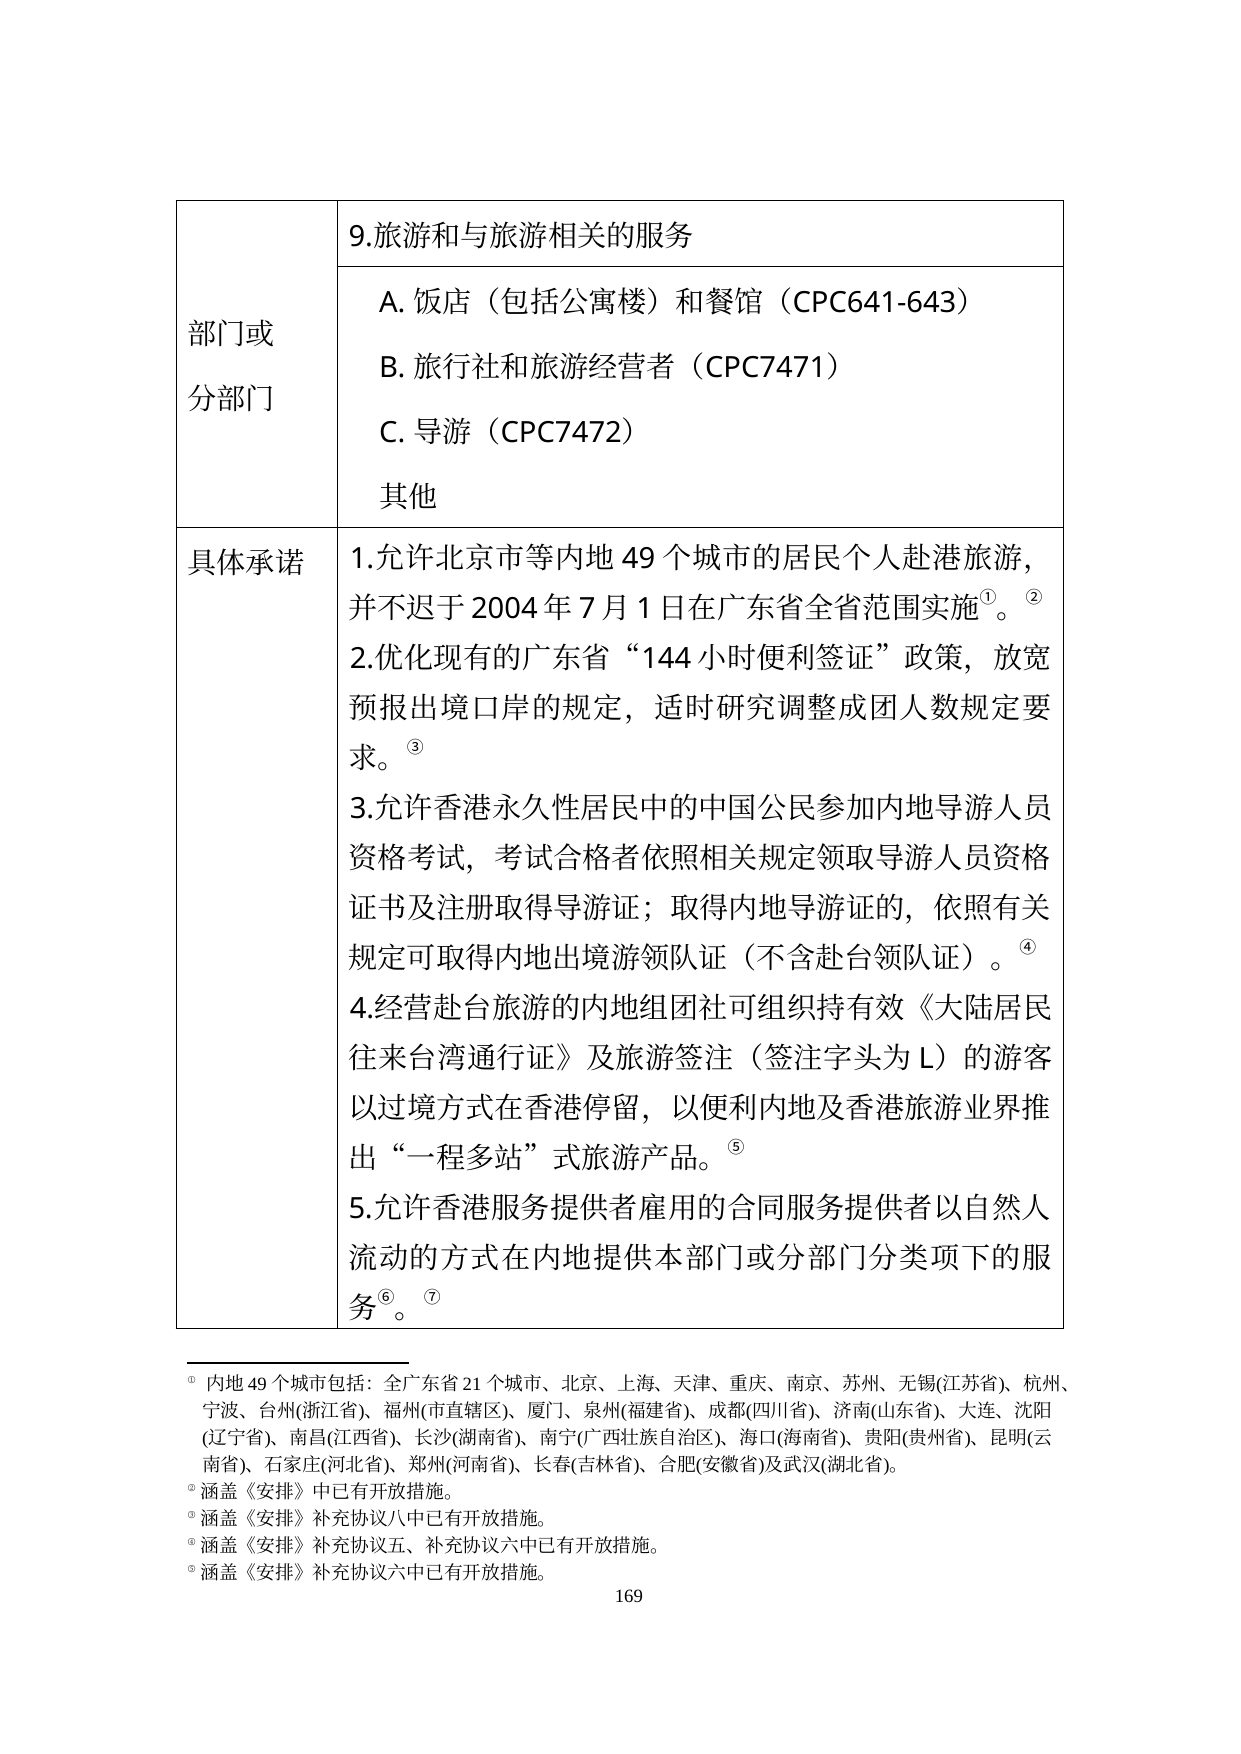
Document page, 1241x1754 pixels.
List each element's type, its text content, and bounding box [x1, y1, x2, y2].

table_cell 具体承诺 [177, 528, 337, 1328]
table_cell 1.允许北京市等内地49个城市的居民个人赴港旅游，并不迟于2004年7月1日在广东省全省范围实施。 2.优化现有的广东省“144小时便利签证”政策，放宽预报出境口岸的规定，适时研究调整成团人数规定要求。 3.允许香港永久性居民中的中国公民参加内地导游人员资格考试，考试合格者依照相关规定领取导游人员资格证书及注册取得导游证；取得内地导游证的，依照有关规定可取得内地出境游领队证（不含赴台领队证）。 4.经营赴台旅游的内地组团社可组织持有效《大陆居民往来台湾通行证》及旅游签注（签注字头为L）的游客以过境方式在香港停留，以便利内地及香港旅游业界推出“一程多站”式旅游产品。 5.允许香港服务提供者雇用的合同服务提供者以自然人流动的方式在内地提供本部门或分部门分类项下的服务。 [338, 528, 1063, 1328]
table_header 部门或 分部门 [177, 201, 337, 527]
table_header 9.旅游和与旅游相关的服务 [338, 201, 1063, 266]
table_cell A. 饭店（包括公寓楼）和餐馆（CPC641-643） B. 旅行社和旅游经营者（CPC7471） C. 导游（CPC7472） 其他 [338, 267, 1063, 527]
